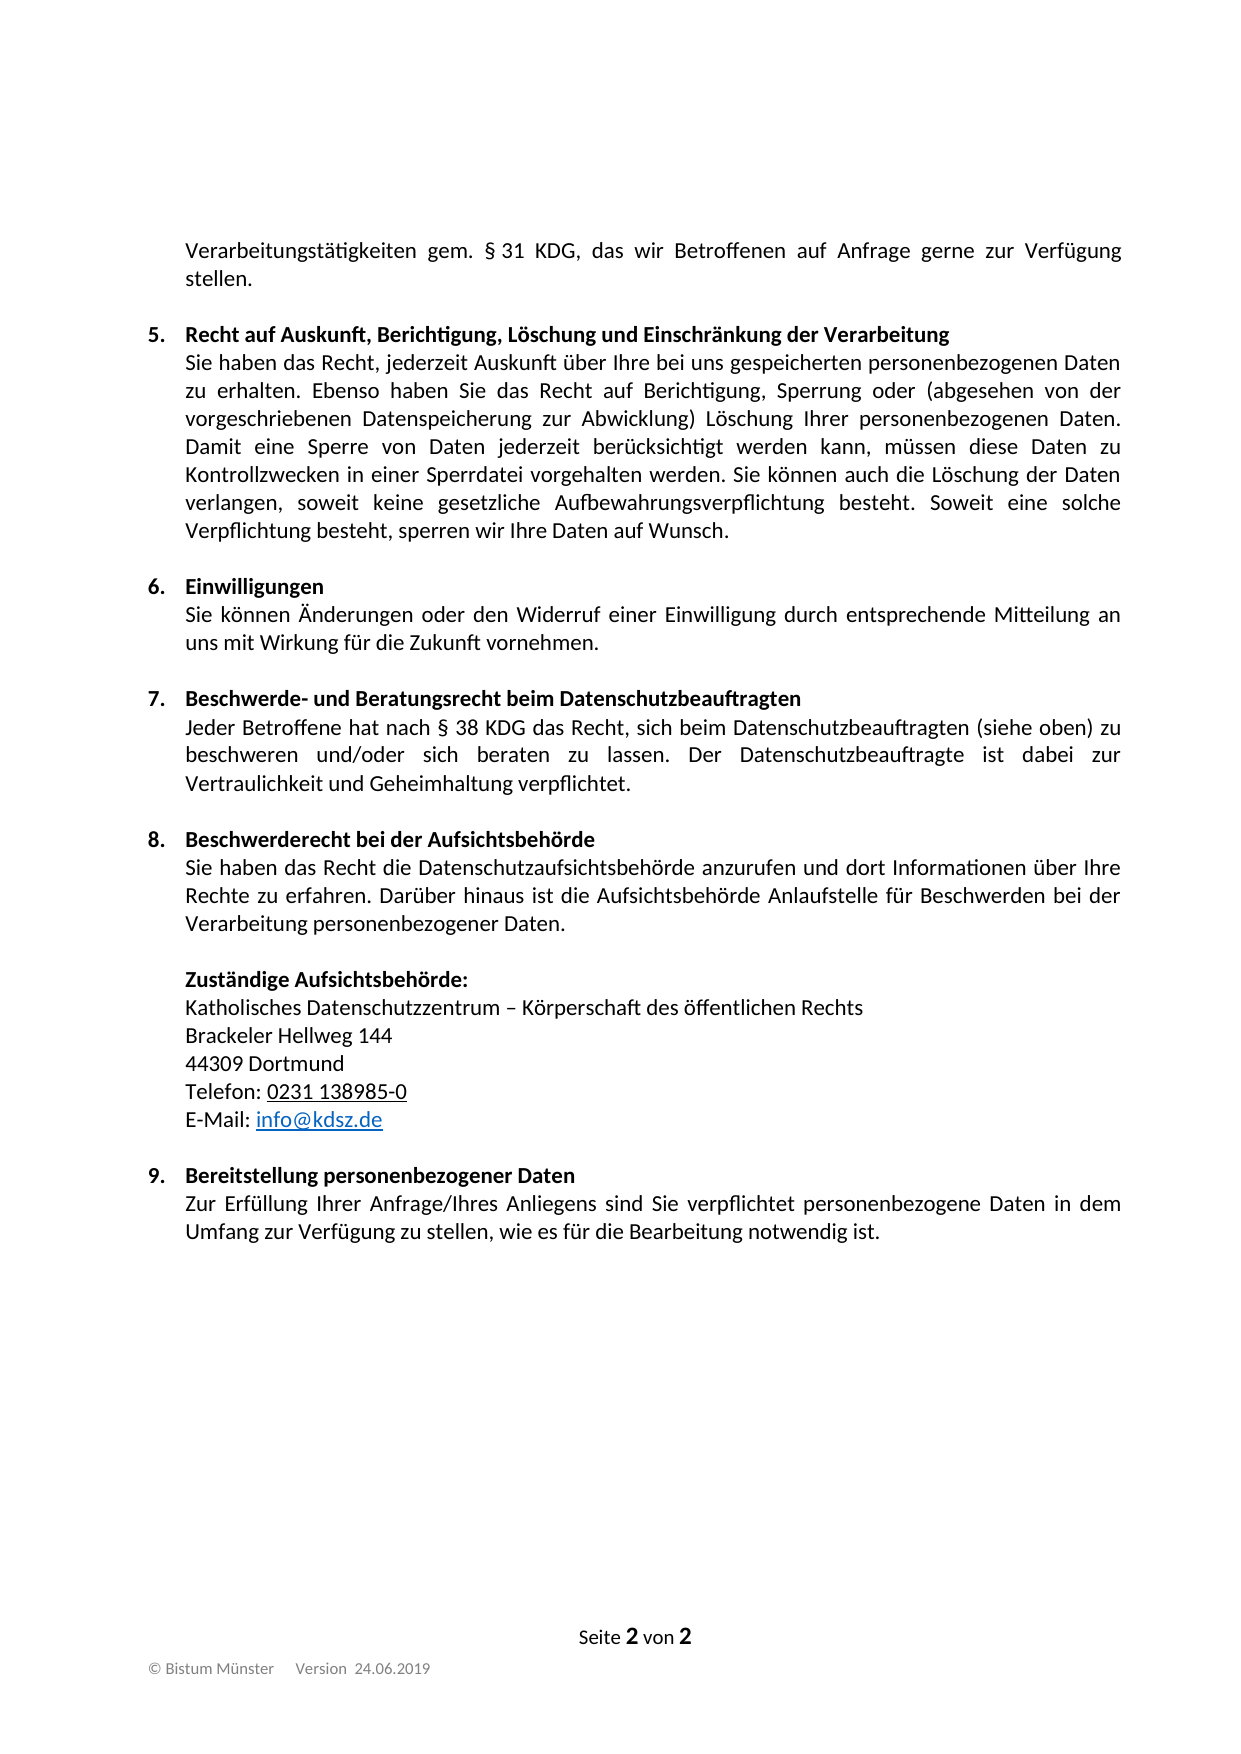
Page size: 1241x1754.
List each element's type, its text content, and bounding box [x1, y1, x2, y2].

list Beschwerderecht bei der Aufsichtsbehörde [148, 825, 1123, 853]
text Sie können Änderungen oder den Widerruf einer Einwilligung durch entsprechende Mitteilung an uns mit Wirkung für die Zukunft vornehmen. [185, 601, 1123, 657]
text Sie haben das Recht, jederzeit Auskunft über Ihre bei uns gespeicherten personenbezogenen Daten zu erhalten. Ebenso haben Sie das Recht auf Berichtigung, Sperrung oder (abgesehen von der vorgeschriebenen Datenspeicherung zur Abwicklung) Löschung Ihrer personenbezogenen Daten. Damit eine Sperre von Daten jederzeit berücksichtigt werden kann, müssen diese Daten zu Kontrollzwecken in einer Sperrdatei vorgehalten werden. Sie können auch die Löschung der Daten verlangen, soweit keine gesetzliche Aufbewahrungsverpflichtung besteht. Soweit eine solche Verpflichtung besteht, sperren wir Ihre Daten auf Wunsch. [185, 348, 1123, 544]
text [185, 236, 1123, 292]
text Katholisches Datenschutzzentrum – Körperschaft des öffentlichen Rechts [185, 993, 1123, 1021]
text Sie haben das Recht die Datenschutzaufsichtsbehörde anzurufen und dort Informationen über Ihre Rechte zu erfahren. Darüber hinaus ist die Aufsichtsbehörde Anlaufstelle für Beschwerden bei der Verarbeitung personenbezogener Daten. [185, 853, 1123, 937]
list Bereitstellung personenbezogener Daten [148, 1161, 1123, 1189]
list Einwilligungen [148, 572, 1123, 601]
text Zur Erfüllung Ihrer Anfrage/Ihres Anliegens sind Sie verpflichtet personenbezogene Daten in dem Umfang zur Verfügung zu stellen, wie es für die Bearbeitung notwendig ist. [185, 1189, 1123, 1245]
list Beschwerde- und Beratungsrecht beim Datenschutzbeauftragten [148, 684, 1123, 713]
text Jeder Betroffene hat nach § 38 KDG das Recht, sich beim Datenschutzbeauftragten (siehe oben) zu beschweren und/oder sich beraten zu lassen. Der Datenschutzbeauftragte ist dabei zur Vertraulichkeit und Geheimhaltung verpflichtet. [185, 713, 1123, 797]
list Recht auf Auskunft, Berichtigung, Löschung und Einschränkung der Verarbeitung [148, 320, 1123, 348]
text Telefon: 0231 138985-0 [185, 1077, 1123, 1105]
text 44309 Dortmund [185, 1049, 1123, 1077]
text Zuständige Aufsichtsbehörde: [185, 965, 1123, 993]
text E-Mail: info@kdsz.de [185, 1105, 1123, 1133]
text Brackeler Hellweg 144 [185, 1021, 1123, 1049]
